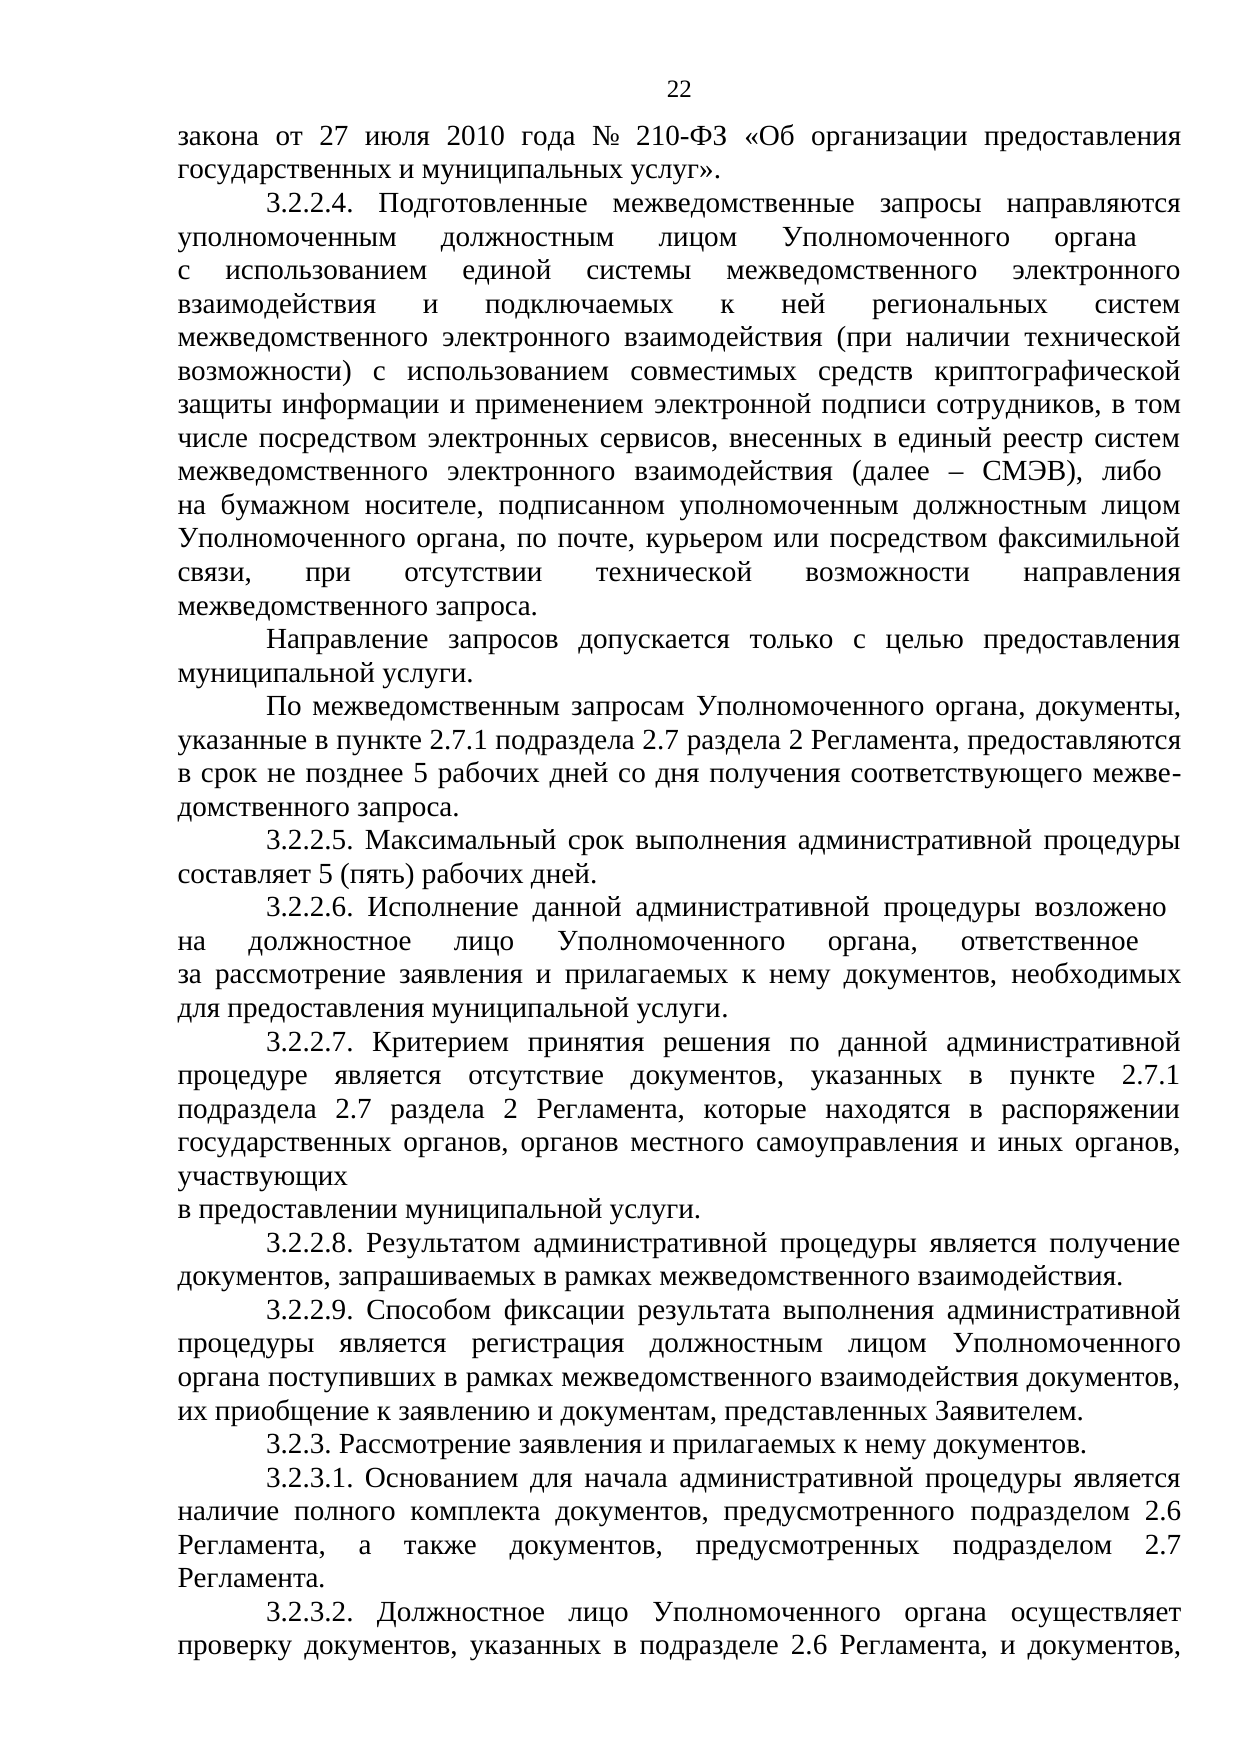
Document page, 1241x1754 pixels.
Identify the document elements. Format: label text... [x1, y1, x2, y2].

text 3.2.2.6. Исполнение данной административной процедуры возложено на должностное лицо Уполномоченного органа, ответственное за рассмотрение заявления и прилагаемых к нему документов, необходимых для предоставления муниципальной услуги. [177, 889, 1181, 1024]
text Направление запросов допускается только с целью предоставления муниципальной услуги. [177, 621, 1181, 688]
text 3.2.3. Рассмотрение заявления и прилагаемых к нему документов. [177, 1426, 1181, 1460]
text 3.2.2.9. Способом фиксации результата выполнения административной процедуры является регистрация должностным лицом Уполномоченного органа поступивших в рамках межведомственного взаимодействия документов, их приобщение к заявлению и документам, представленных Заявителем. [177, 1292, 1181, 1426]
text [177, 1594, 1181, 1661]
text 3.2.2.5. Максимальный срок выполнения административной процедуры составляет 5 (пять) рабочих дней. [177, 822, 1181, 889]
text 3.2.3.1. Основанием для начала административной процедуры является наличие полного комплекта документов, предусмотренного подразделом 2.6 Регламента, а также документов, предусмотренных подразделом 2.7 Регламента. [177, 1460, 1181, 1594]
text 3.2.2.7. Критерием принятия решения по данной административной процедуре является отсутствие документов, указанных в пункте 2.7.1 подраздела 2.7 раздела 2 Регламента, которые находятся в распоряжении государственных органов, органов местного самоуправления и иных органов, участвующих в предоставлении муниципальной услуги. [177, 1024, 1181, 1225]
text 3.2.2.4. Подготовленные межведомственные запросы направляются уполномоченным должностным лицом Уполномоченного органа с использованием единой системы межведомственного электронного взаимодействия и подключаемых к ней региональных систем межведомственного электронного взаимодействия (при наличии технической возможности) с использованием совместимых средств криптографической защиты информации и применением электронной подписи сотрудников, в том числе посредством электронных сервисов, внесенных в единый реестр систем межведомственного электронного взаимодействия (далее – СМЭВ), либо на бумажном носителе, подписанном уполномоченным должностным лицом Уполномоченного органа, по почте, курьером или посредством факсимильной связи, при отсутствии технической возможности направления межведомственного запроса. [177, 185, 1181, 621]
text 3.2.2.8. Результатом административной процедуры является получение документов, запрашиваемых в рамках межведомственного взаимодействия. [177, 1225, 1181, 1292]
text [177, 118, 1181, 185]
text По межведомственным запросам Уполномоченного органа, документы, указанные в пункте 2.7.1 подраздела 2.7 раздела 2 Регламента, предоставляются в срок не позднее 5 рабочих дней со дня получения соответствующего межведомственного запроса. [177, 688, 1181, 822]
